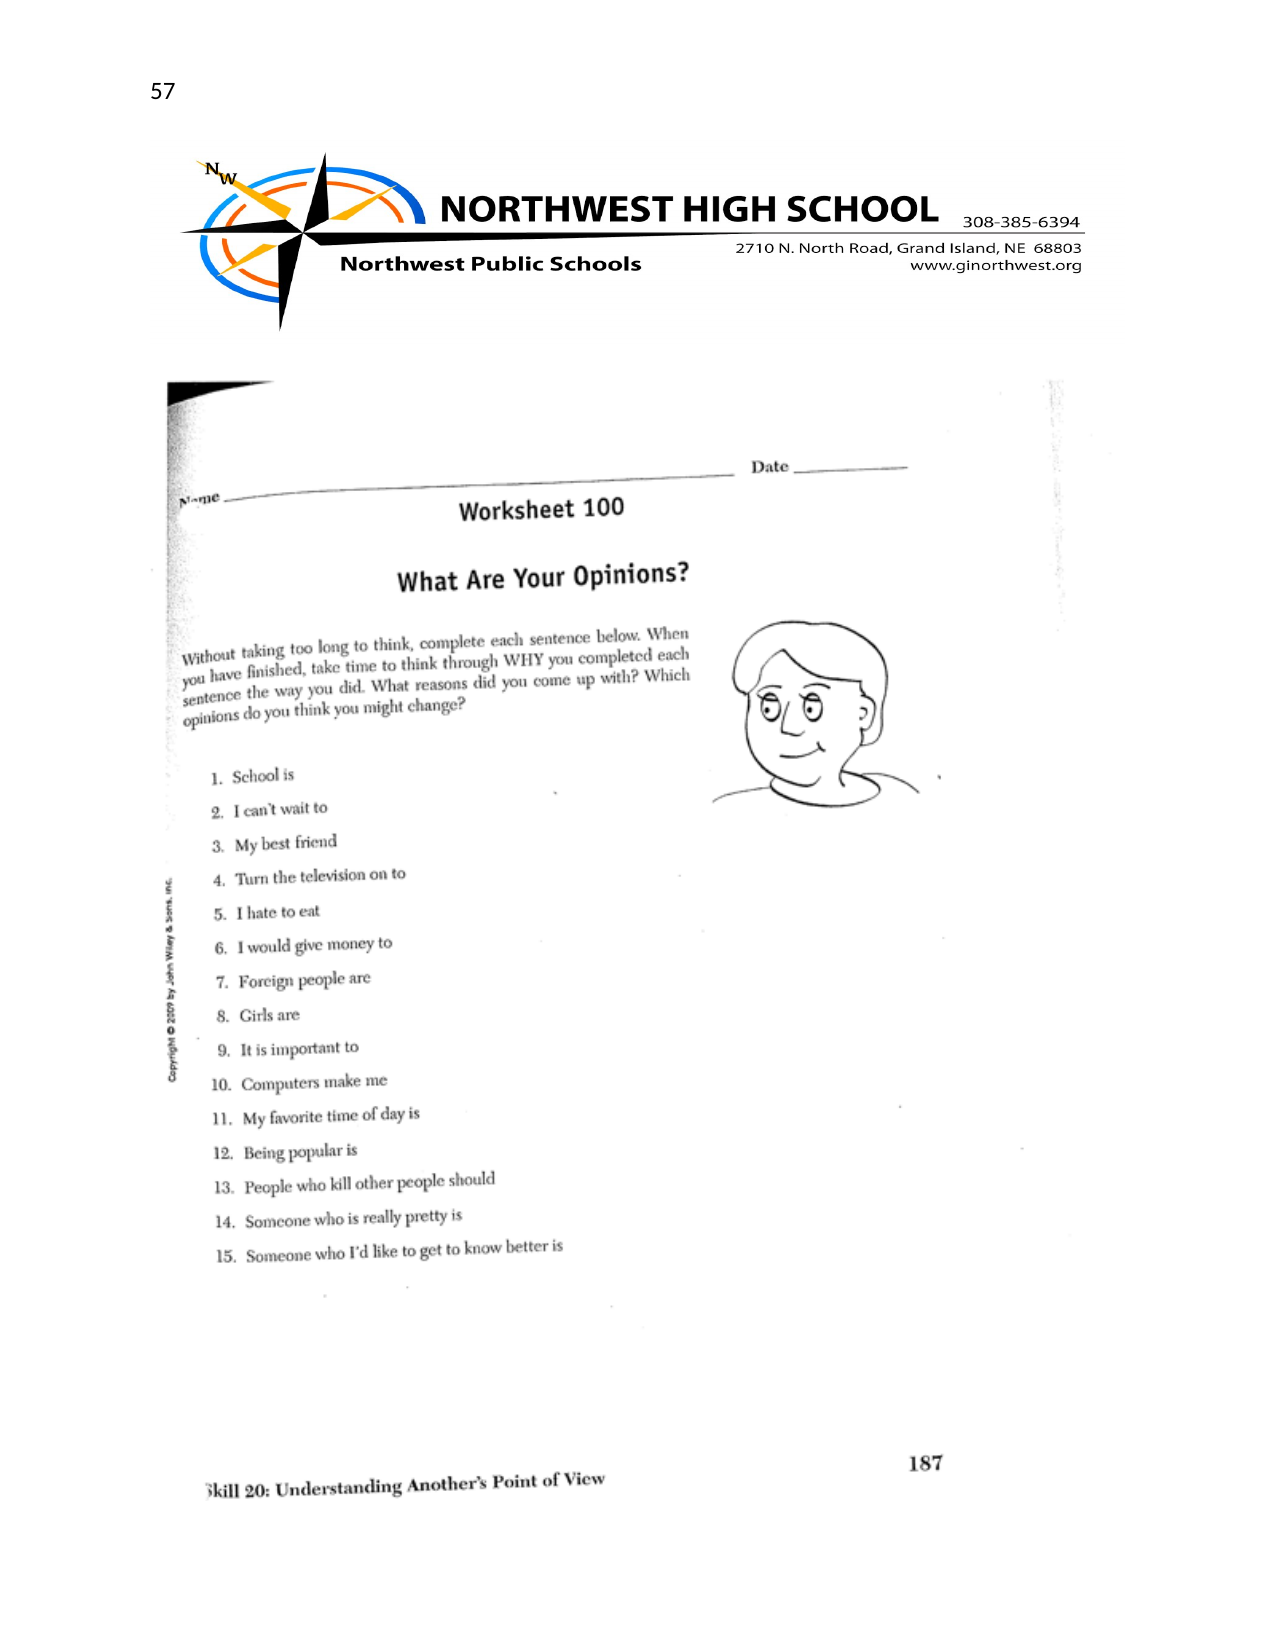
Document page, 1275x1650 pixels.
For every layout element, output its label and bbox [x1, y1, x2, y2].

picture [150, 136, 1125, 344]
